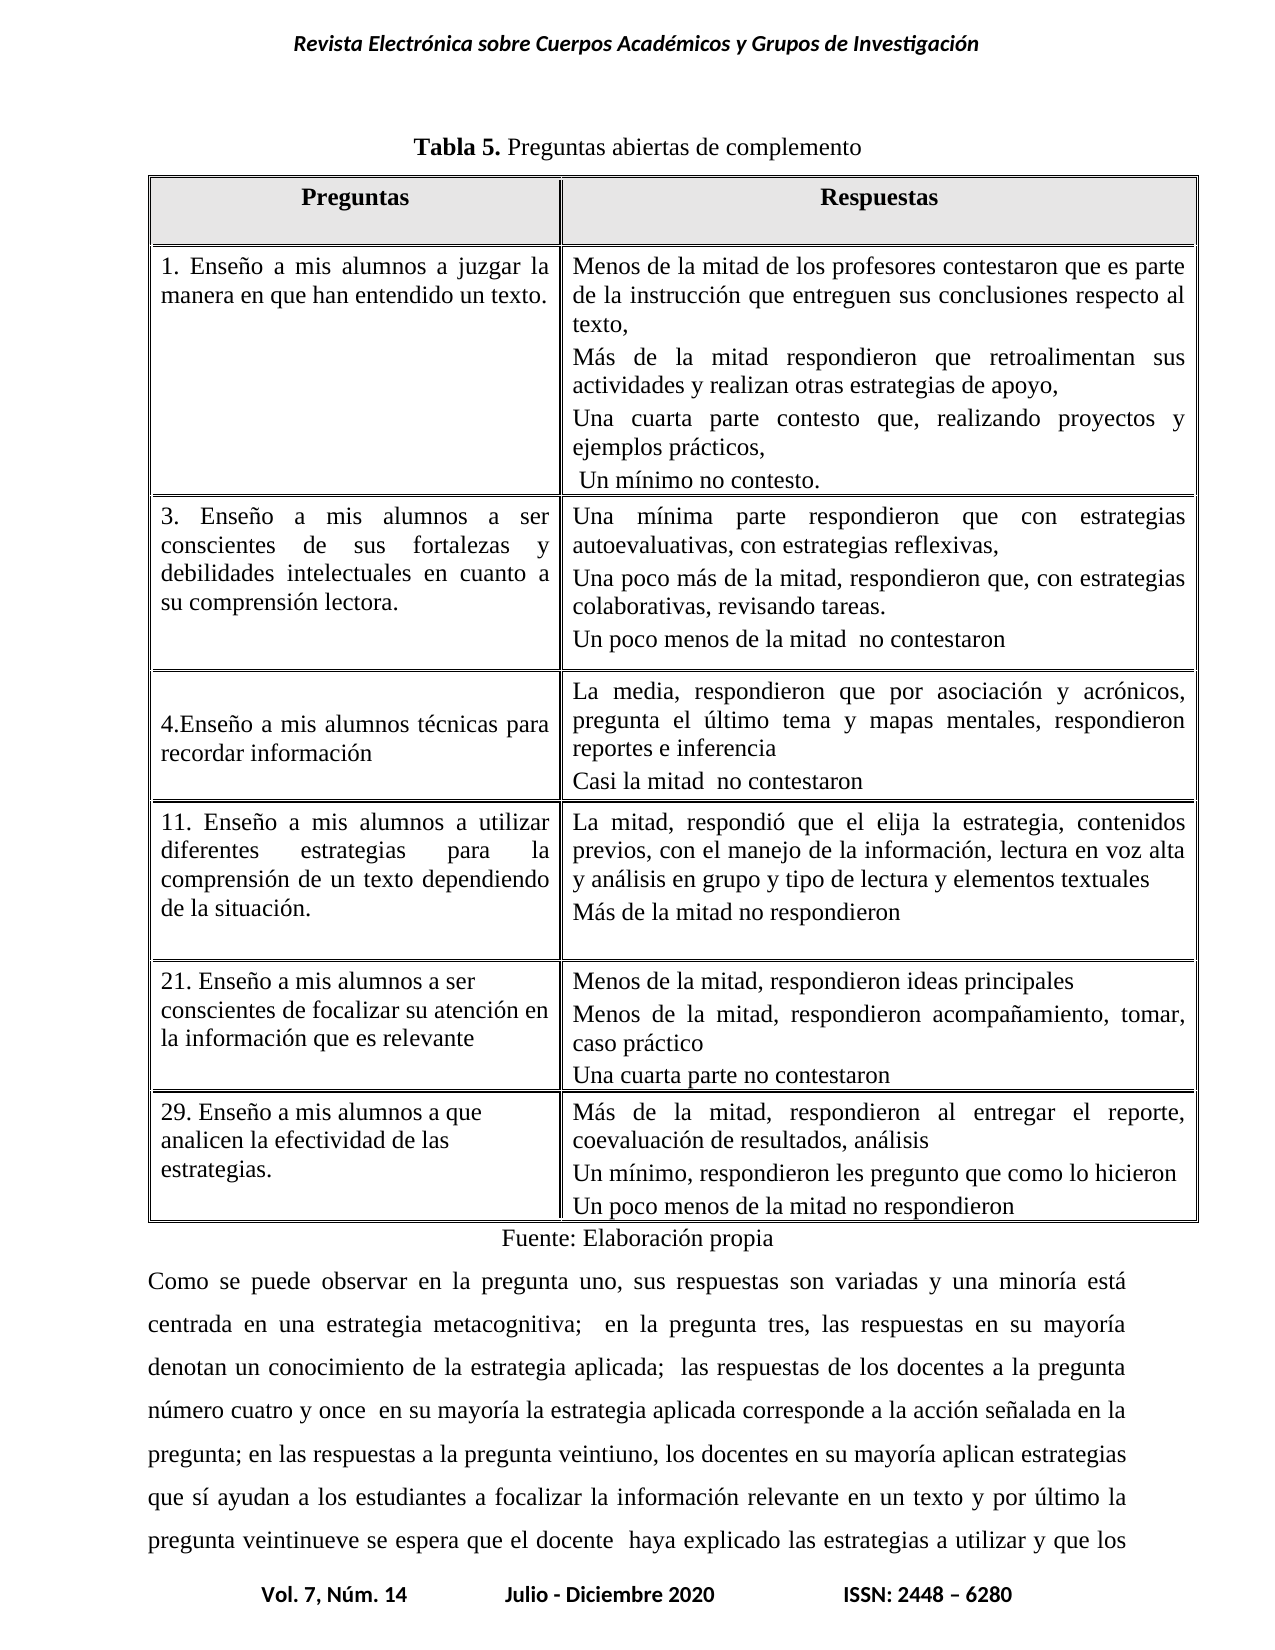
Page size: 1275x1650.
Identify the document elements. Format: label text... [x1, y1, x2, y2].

text Tabla 5. Preguntas abiertas de complemento [148, 132, 1127, 161]
table_cell Una mínima parte respondieron que con estrategias autoevaluativas, con estrategias reflexivas, Una poco más de la mitad, respondieron que, con estrategias colaborativas, revisando tareas. Un poco menos de la mitad no contestaron [563, 494, 1196, 669]
table_header Respuestas [561, 178, 1196, 244]
text Fuente: Elaboración propia [148, 1223, 1127, 1252]
table_cell 29. Enseño a mis alumnos a que analicen la efectividad de las estrategias. [149, 1089, 561, 1220]
table_cell 11. Enseño a mis alumnos a utilizar diferentes estrategias para la comprensión de un texto dependiendo de la situación. [149, 799, 561, 959]
table_cell La media, respondieron que por asociación y acrónicos, pregunta el último tema y mapas mentales, respondieron reportes e inferencia Casi la mitad no contestaron [563, 669, 1196, 799]
table_header Preguntas [151, 178, 561, 244]
table_cell 4.Enseño a mis alumnos técnicas para recordar información [151, 669, 560, 799]
table_cell La mitad, respondió que el elija la estrategia, contenidos previos, con el manejo de la información, lectura en voz alta y análisis en grupo y tipo de lectura y elementos textuales Más de la mitad no respondieron [561, 799, 1197, 959]
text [148, 1266, 1127, 1554]
table_cell 1. Enseño a mis alumnos a juzgar la manera en que han entendido un texto. [149, 244, 561, 494]
table_cell Menos de la mitad de los profesores contestaron que es parte de la instrucción que entreguen sus conclusiones respecto al texto, Más de la mitad respondieron que retroalimentan sus actividades y realizan otras estrategias de apoyo, Una cuarta parte contesto que, realizando proyectos y ejemplos prácticos, Un mínimo no contesto. [561, 244, 1197, 494]
table_cell 3. Enseño a mis alumnos a ser conscientes de sus fortalezas y debilidades intelectuales en cuanto a su comprensión lectora. [151, 494, 560, 669]
table_cell Más de la mitad, respondieron al entregar el reporte, coevaluación de resultados, análisis Un mínimo, respondieron les pregunto que como lo hicieron Un poco menos de la mitad no respondieron [561, 1089, 1197, 1220]
table_cell Menos de la mitad, respondieron ideas principales Menos de la mitad, respondieron acompañamiento, tomar, caso práctico Una cuarta parte no contestaron [563, 959, 1196, 1089]
table_cell 21. Enseño a mis alumnos a ser conscientes de focalizar su atención en la información que es relevante [151, 959, 560, 1089]
